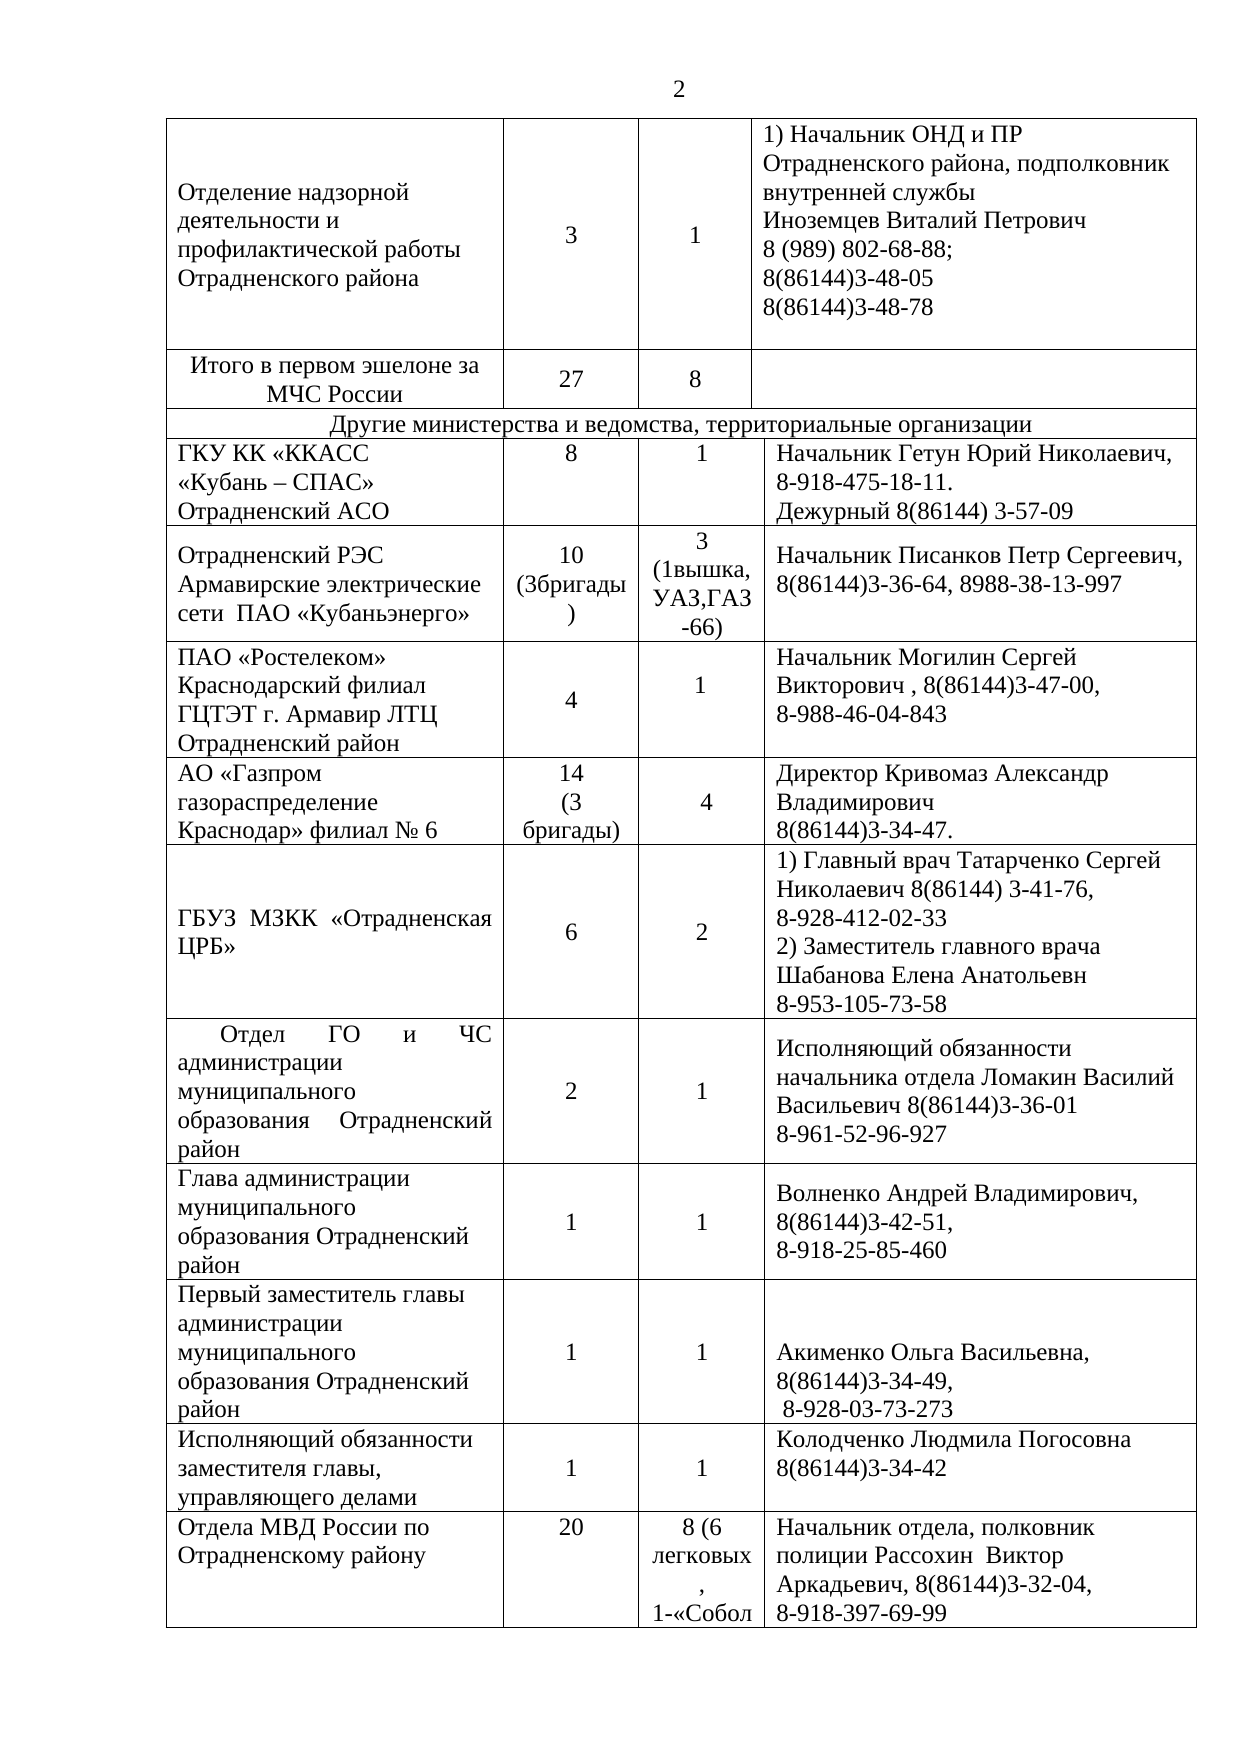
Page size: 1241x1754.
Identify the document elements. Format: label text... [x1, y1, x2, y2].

table_cell ГБУЗ МЗКК «Отрадненская ЦРБ» [167, 845, 503, 1018]
table_cell 14 (3 бригады) [504, 758, 638, 844]
table_cell 1 [639, 1019, 764, 1162]
table_cell 8 [639, 350, 751, 408]
table_cell 1 [504, 1280, 638, 1423]
table_cell Отделение надзорной деятельности и профилактической работы Отрадненского района [167, 119, 503, 349]
table_cell 1 [639, 119, 751, 349]
table_cell 1 [639, 1280, 764, 1423]
table_cell 27 [504, 350, 638, 408]
table_cell Первый заместитель главы администрации муниципального образования Отрадненский район [167, 1280, 503, 1423]
table_cell 1 [639, 642, 764, 757]
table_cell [765, 1512, 1196, 1627]
table_cell 1) Начальник ОНД и ПР Отрадненского района, подполковник внутренней службы Иноземцев Виталий Петрович 8 (989) 802-68-88; 8(86144)3-48-05 8(86144)3-48-78 [752, 119, 1196, 349]
table_cell Отдел ГО и ЧС администрации муниципального образования Отрадненский район [167, 1019, 503, 1162]
table_cell ПАО «Ростелеком» Краснодарский филиал ГЦТЭТ г. Армавир ЛТЦ Отрадненский район [167, 642, 503, 757]
table_cell 1 [639, 1164, 764, 1278]
table_cell Колодченко Людмила Погосовна 8(86144)3-34-42 [765, 1424, 1196, 1511]
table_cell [167, 1512, 503, 1627]
table_cell Директор Кривомаз Александр Владимирович 8(86144)3-34-47. [765, 758, 1196, 844]
table_cell Исполняющий обязанности начальника отдела Ломакин Василий Васильевич 8(86144)3-36-01 8-961-52-96-927 [765, 1019, 1196, 1162]
table_cell 3 (1вышка, УАЗ,ГАЗ-66) [639, 526, 764, 641]
table_cell Волненко Андрей Владимирович, 8(86144)3-42-51, 8-918-25-85-460 [765, 1164, 1196, 1278]
table_cell 1 [639, 439, 764, 525]
table_cell 6 [504, 845, 638, 1018]
table_cell 3 [504, 119, 638, 349]
table_cell Исполняющий обязанности заместителя главы, управляющего делами [167, 1424, 503, 1511]
table_cell 20 [504, 1512, 638, 1627]
table_cell 1 [504, 1424, 638, 1511]
table_cell 2 [504, 1019, 638, 1162]
table_cell Начальник Писанков Петр Сергеевич, 8(86144)3-36-64, 8988-38-13-997 [765, 526, 1196, 641]
table_cell 1 [504, 1164, 638, 1278]
table_cell АО «Газпром газораспределение Краснодар» филиал № 6 [167, 758, 503, 844]
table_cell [639, 1512, 764, 1627]
table_cell 1) Главный врач Татарченко Сергей Николаевич 8(86144) 3-41-76, 8-928-412-02-33 2) Заместитель главного врача Шабанова Елена Анатольевн 8-953-105-73-58 [765, 845, 1196, 1018]
table_cell 4 [504, 642, 638, 757]
table_cell ГКУ КК «ККАСС «Кубань – СПАС» Отрадненский АСО [167, 439, 503, 525]
table_cell 10 (3бригады) [504, 526, 638, 641]
table_cell Начальник Гетун Юрий Николаевич, 8-918-475-18-11. Дежурный 8(86144) 3-57-09 [765, 439, 1196, 525]
table_cell [752, 350, 1196, 408]
table_cell Отрадненский РЭС Армавирские электрические сети ПАО «Кубаньэнерго» [167, 526, 503, 641]
table_cell 1 [639, 1424, 764, 1511]
table_cell Акименко Ольга Васильевна, 8(86144)3-34-49, 8-928-03-73-273 [765, 1280, 1196, 1423]
table_cell Начальник Могилин Сергей Викторович , 8(86144)3-47-00, 8-988-46-04-843 [765, 642, 1196, 757]
table_cell 8 [504, 439, 638, 525]
table_cell Глава администрации муниципального образования Отрадненский район [167, 1164, 503, 1278]
table_cell Другие министерства и ведомства, территориальные организации [167, 409, 1196, 437]
table_cell Итого в первом эшелоне за МЧС России [167, 350, 503, 408]
table_cell 4 [639, 758, 764, 844]
table_cell 2 [639, 845, 764, 1018]
